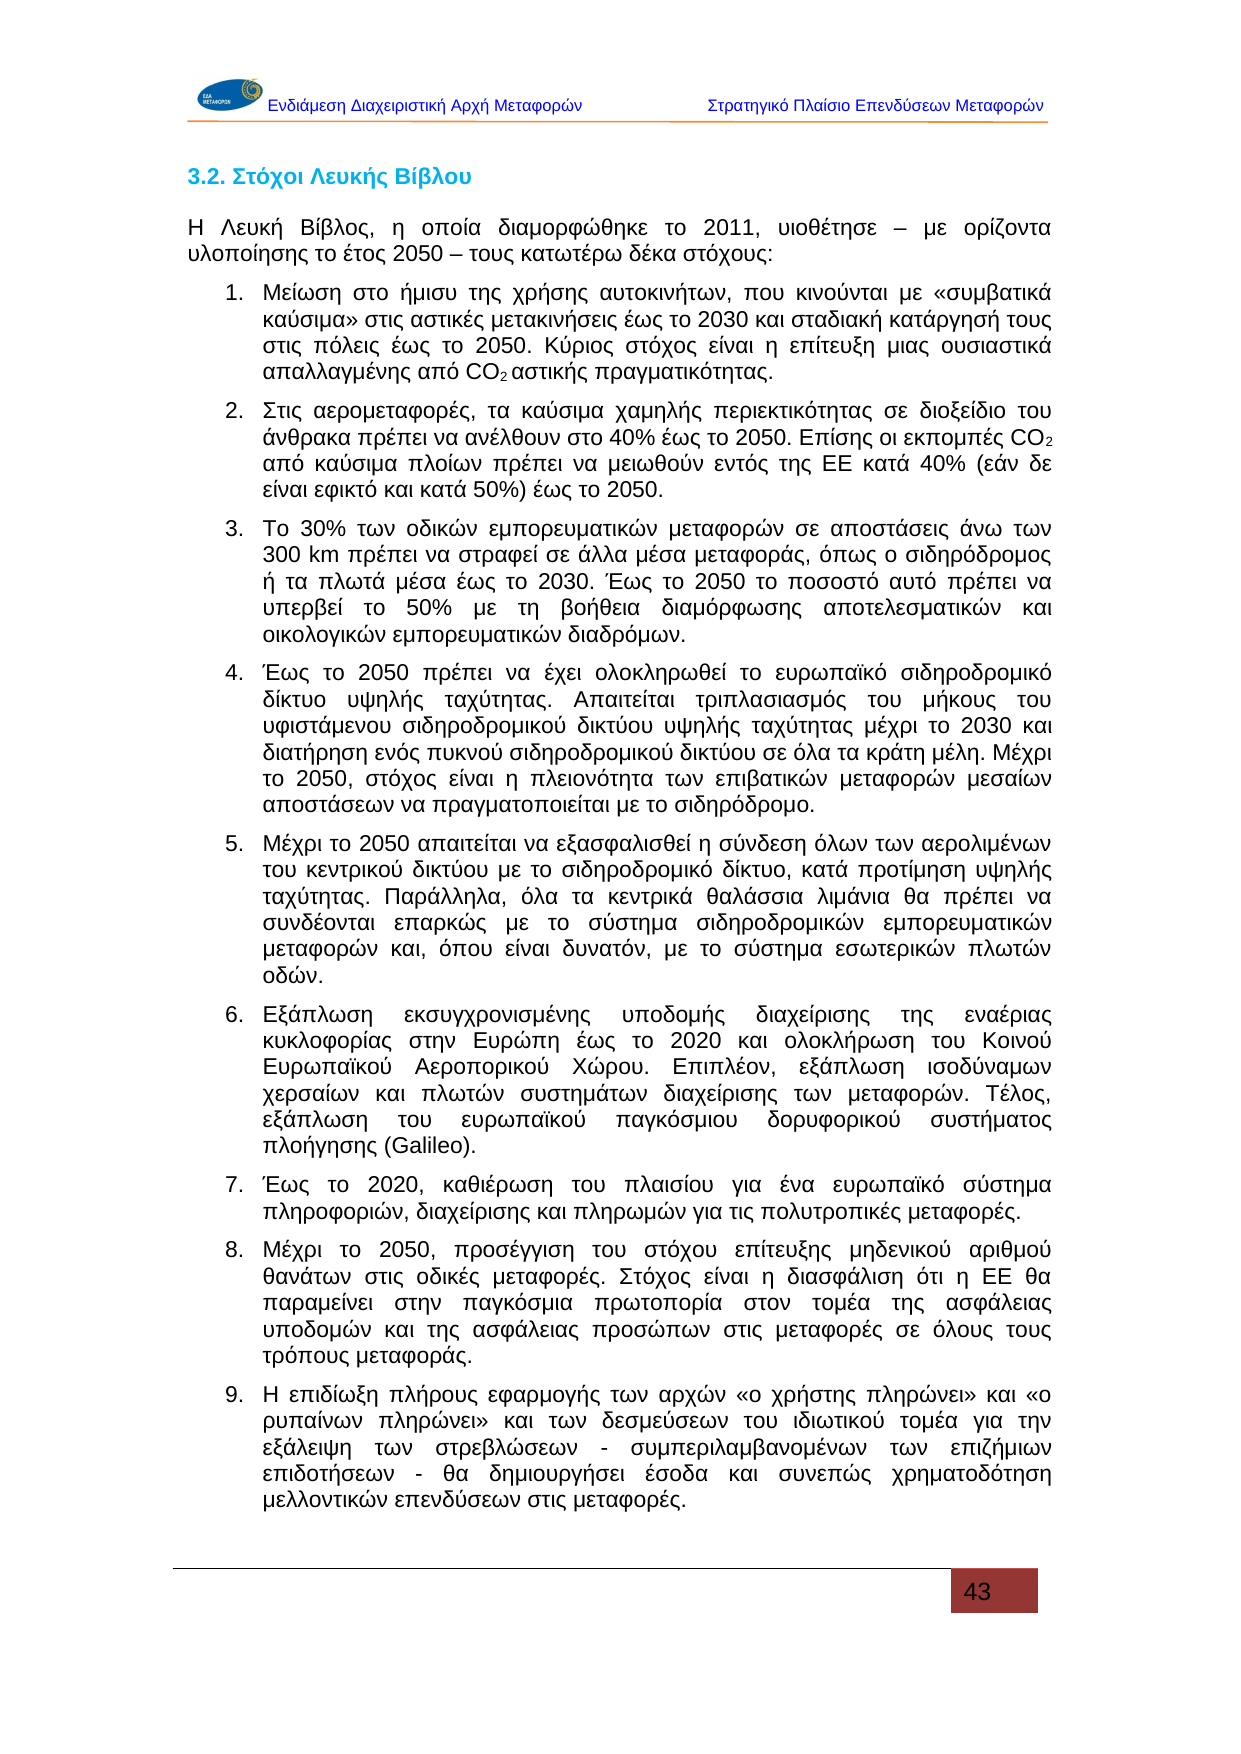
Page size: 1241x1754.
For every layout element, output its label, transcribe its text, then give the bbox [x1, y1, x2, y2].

picture [192, 73, 268, 112]
list Η επιδίωξη πλήρους εφαρμογής των αρχών «ο χρήστης πληρώνει» και «ο ρυπαίνων πληρώνει» και των δεσμεύσεων του ιδιωτικού τομέα για την εξάλειψη των στρεβλώσεων - συμπεριλαμβανομένων των επιζήμιων επιδοτήσεων - θα δημιουργήσει έσοδα και συνεπώς χρηματοδότηση μελλοντικών επενδύσεων στις μεταφορές. [225, 1381, 1053, 1512]
list Μέχρι το 2050, προσέγγιση του στόχου επίτευξης μηδενικού αριθμού θανάτων στις οδικές μεταφορές. Στόχος είναι η διασφάλιση ότι η ΕΕ θα παραμείνει στην παγκόσμια πρωτοπορία στον τομέα της ασφάλειας υποδομών και της ασφάλειας προσώπων στις μεταφορές σε όλους τους τρόπους μεταφοράς. [225, 1236, 1053, 1368]
list Έως το 2020, καθιέρωση του πλαισίου για ένα ευρωπαϊκό σύστημα πληροφοριών, διαχείρισης και πληρωμών για τις πολυτροπικές μεταφορές. [225, 1171, 1053, 1224]
list Μείωση στο ήμισυ της χρήσης αυτοκινήτων, που κινούνται με «συμβατικά καύσιμα» στις αστικές μετακινήσεις έως το 2030 και σταδιακή κατάργησή τους στις πόλεις έως το 2050. Κύριος στόχος είναι η επίτευξη μιας ουσιαστικά απαλλαγμένης από CO2 αστικής πραγματικότητας. [225, 279, 1053, 385]
list Στις αερομεταφορές, τα καύσιμα χαμηλής περιεκτικότητας σε διοξείδιο του άνθρακα πρέπει να ανέλθουν στο 40% έως το 2050. Επίσης οι εκπομπές CO2 από καύσιμα πλοίων πρέπει να μειωθούν εντός της ΕΕ κατά 40% (εάν δε είναι εφικτό και κατά 50%) έως το 2050. [225, 397, 1053, 503]
list Εξάπλωση εκσυγχρονισμένης υποδομής διαχείρισης της εναέριας κυκλοφορίας στην Ευρώπη έως το 2020 και ολοκλήρωση του Κοινού Ευρωπαϊκού Αεροπορικού Χώρου. Επιπλέον, εξάπλωση ισοδύναμων χερσαίων και πλωτών συστημάτων διαχείρισης των μεταφορών. Τέλος, εξάπλωση του ευρωπαϊκού παγκόσμιου δορυφορικού συστήματος πλοήγησης (Galileo). [225, 1001, 1053, 1159]
text Η Λευκή Βίβλος, η οποία διαμορφώθηκε το 2011, υιοθέτησε – με ορίζοντα υλοποίησης το έτος 2050 – τους κατωτέρω δέκα στόχους: [187, 214, 1053, 267]
list Μέχρι το 2050 απαιτείται να εξασφαλισθεί η σύνδεση όλων των αερολιμένων του κεντρικού δικτύου με το σιδηροδρομικό δίκτυο, κατά προτίμηση υψηλής ταχύτητας. Παράλληλα, όλα τα κεντρικά θαλάσσια λιμάνια θα πρέπει να συνδέονται επαρκώς με το σύστημα σιδηροδρομικών εμπορευματικών μεταφορών και, όπου είναι δυνατόν, με το σύστημα εσωτερικών πλωτών οδών. [225, 830, 1053, 988]
list Έως το 2050 πρέπει να έχει ολοκληρωθεί το ευρωπαϊκό σιδηροδρομικό δίκτυο υψηλής ταχύτητας. Απαιτείται τριπλασιασμός του μήκους του υφιστάμενου σιδηροδρομικού δικτύου υψηλής ταχύτητας μέχρι το 2030 και διατήρηση ενός πυκνού σιδηροδρομικού δικτύου σε όλα τα κράτη μέλη. Μέχρι το 2050, στόχος είναι η πλειονότητα των επιβατικών μεταφορών μεσαίων αποστάσεων να πραγματοποιείται με το σιδηρόδρομο. [225, 659, 1053, 817]
subtitle 3.2. Στόχοι Λευκής Βίβλου [187, 163, 1053, 189]
list Το 30% των οδικών εμπορευματικών μεταφορών σε αποστάσεις άνω των 300 km πρέπει να στραφεί σε άλλα μέσα μεταφοράς, όπως ο σιδηρόδρομος ή τα πλωτά μέσα έως το 2030. Έως το 2050 το ποσοστό αυτό πρέπει να υπερβεί το 50% με τη βοήθεια διαμόρφωσης αποτελεσματικών και οικολογικών εμπορευματικών διαδρόμων. [225, 515, 1053, 647]
